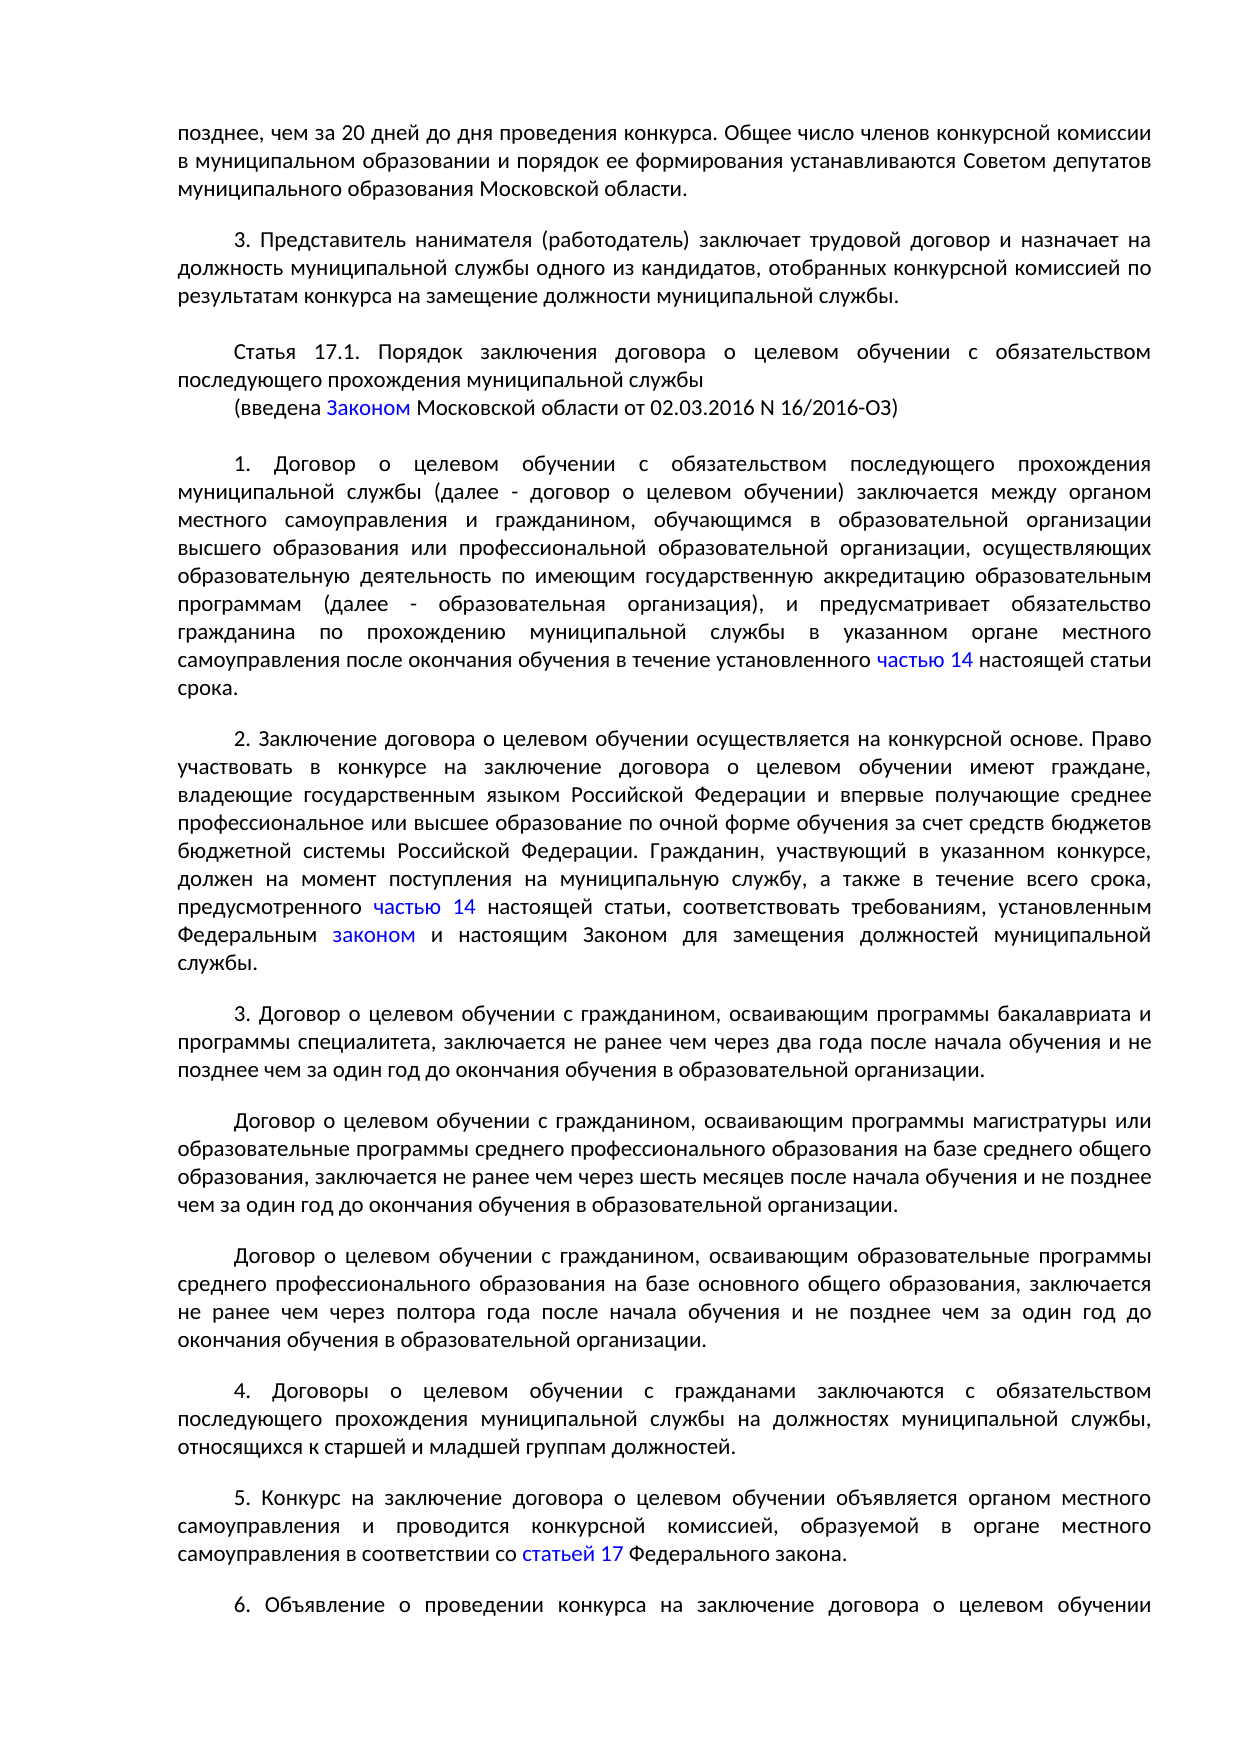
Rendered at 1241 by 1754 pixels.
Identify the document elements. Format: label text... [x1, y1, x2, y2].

text 4. Договоры о целевом обучении с гражданами заключаются с обязательством последующего прохождения муниципальной службы на должностях муниципальной службы, относящихся к старшей и младшей группам должностей. [177, 1376, 1152, 1461]
text 3. Договор о целевом обучении с гражданином, осваивающим программы бакалавриата и программы специалитета, заключается не ранее чем через два года после начала обучения и не позднее чем за один год до окончания обучения в образовательной организации. [177, 999, 1152, 1083]
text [177, 1590, 1152, 1618]
text Договор о целевом обучении с гражданином, осваивающим образовательные программы среднего профессионального образования на базе основного общего образования, заключается не ранее чем через полтора года после начала обучения и не позднее чем за один год до окончания обучения в образовательной организации. [177, 1241, 1152, 1353]
text 1. Договор о целевом обучении с обязательством последующего прохождения муниципальной службы (далее - договор о целевом обучении) заключается между органом местного самоуправления и гражданином, обучающимся в образовательной организации высшего образования или профессиональной образовательной организации, осуществляющих образовательную деятельность по имеющим государственную аккредитацию образовательным программам (далее - образовательная организация), и предусматривает обязательство гражданина по прохождению муниципальной службы в указанном органе местного самоуправления после окончания обучения в течение установленного частью 14 настоящей статьи срока. [177, 449, 1152, 701]
text 5. Конкурс на заключение договора о целевом обучении объявляется органом местного самоуправления и проводится конкурсной комиссией, образуемой в органе местного самоуправления в соответствии со статьей 17 Федерального закона. [177, 1483, 1152, 1567]
text 3. Представитель нанимателя (работодатель) заключает трудовой договор и назначает на должность муниципальной службы одного из кандидатов, отобранных конкурсной комиссией по результатам конкурса на замещение должности муниципальной службы. [177, 225, 1152, 309]
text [177, 118, 1152, 202]
text (введена Законом Московской области от 02.03.2016 N 16/2016-ОЗ) [177, 393, 1152, 421]
text 2. Заключение договора о целевом обучении осуществляется на конкурсной основе. Право участвовать в конкурсе на заключение договора о целевом обучении имеют граждане, владеющие государственным языком Российской Федерации и впервые получающие среднее профессиональное или высшее образование по очной форме обучения за счет средств бюджетов бюджетной системы Российской Федерации. Гражданин, участвующий в указанном конкурсе, должен на момент поступления на муниципальную службу, а также в течение всего срока, предусмотренного частью 14 настоящей статьи, соответствовать требованиям, установленным Федеральным законом и настоящим Законом для замещения должностей муниципальной службы. [177, 724, 1152, 977]
text Договор о целевом обучении с гражданином, осваивающим программы магистратуры или образовательные программы среднего профессионального образования на базе среднего общего образования, заключается не ранее чем через шесть месяцев после начала обучения и не позднее чем за один год до окончания обучения в образовательной организации. [177, 1106, 1152, 1218]
text Статья 17.1. Порядок заключения договора о целевом обучении с обязательством последующего прохождения муниципальной службы [177, 337, 1152, 393]
